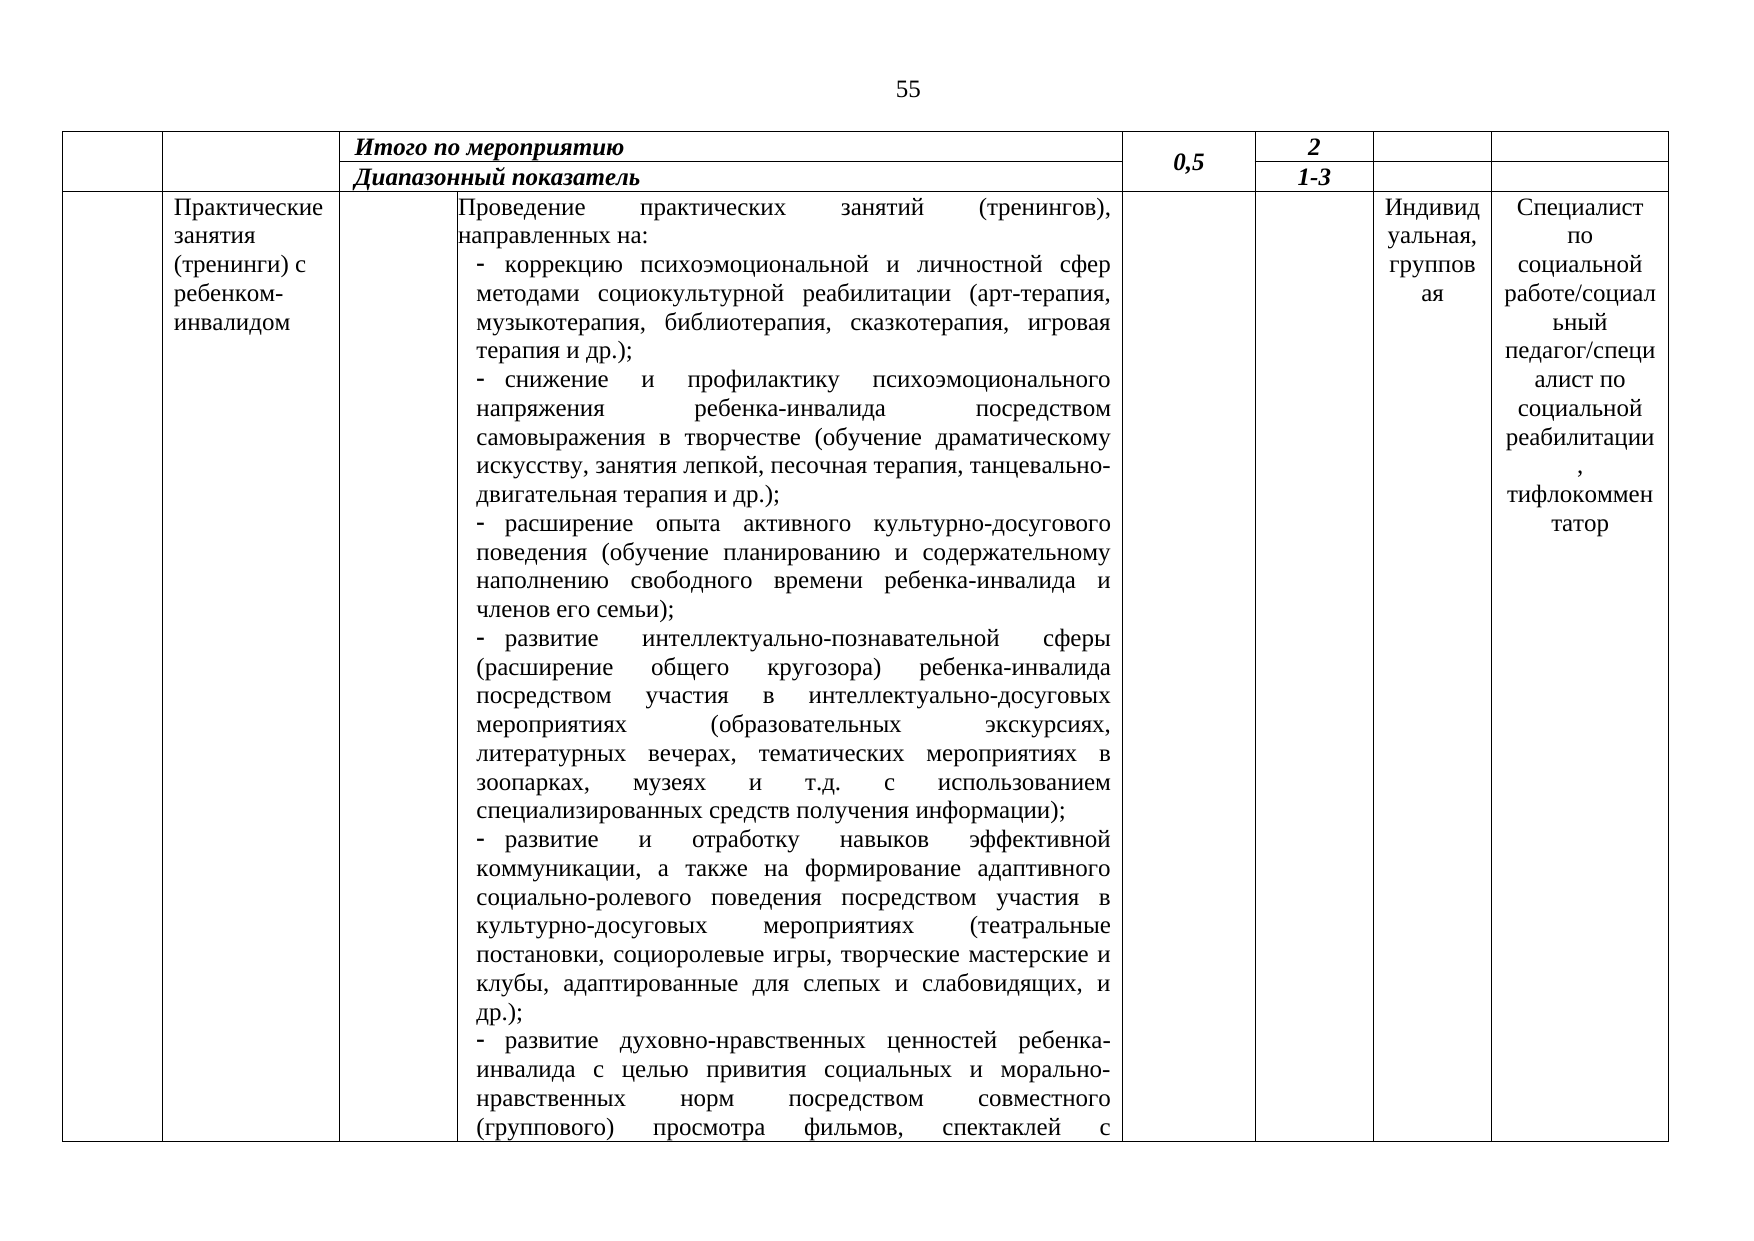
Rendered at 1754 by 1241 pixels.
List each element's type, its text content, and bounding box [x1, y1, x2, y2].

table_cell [1374, 192, 1491, 1141]
table_cell [340, 192, 457, 1141]
table_cell [63, 132, 162, 191]
table_cell 1-3 [1256, 162, 1373, 191]
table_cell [163, 192, 339, 1141]
table_cell [1492, 132, 1668, 161]
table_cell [458, 192, 1122, 1141]
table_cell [1492, 192, 1668, 1141]
table_cell 2 [1256, 132, 1373, 161]
table_cell [1374, 132, 1491, 161]
table_cell 0,5 [1123, 132, 1255, 191]
table_cell Итого по мероприятию [340, 132, 1122, 161]
table_cell [1123, 192, 1255, 1141]
table_cell [1492, 162, 1668, 191]
table_cell [1256, 192, 1373, 1141]
table_cell Диапазонный показатель [340, 162, 1122, 191]
table_cell [1374, 162, 1491, 191]
table_cell [63, 192, 162, 1141]
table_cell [163, 132, 339, 191]
